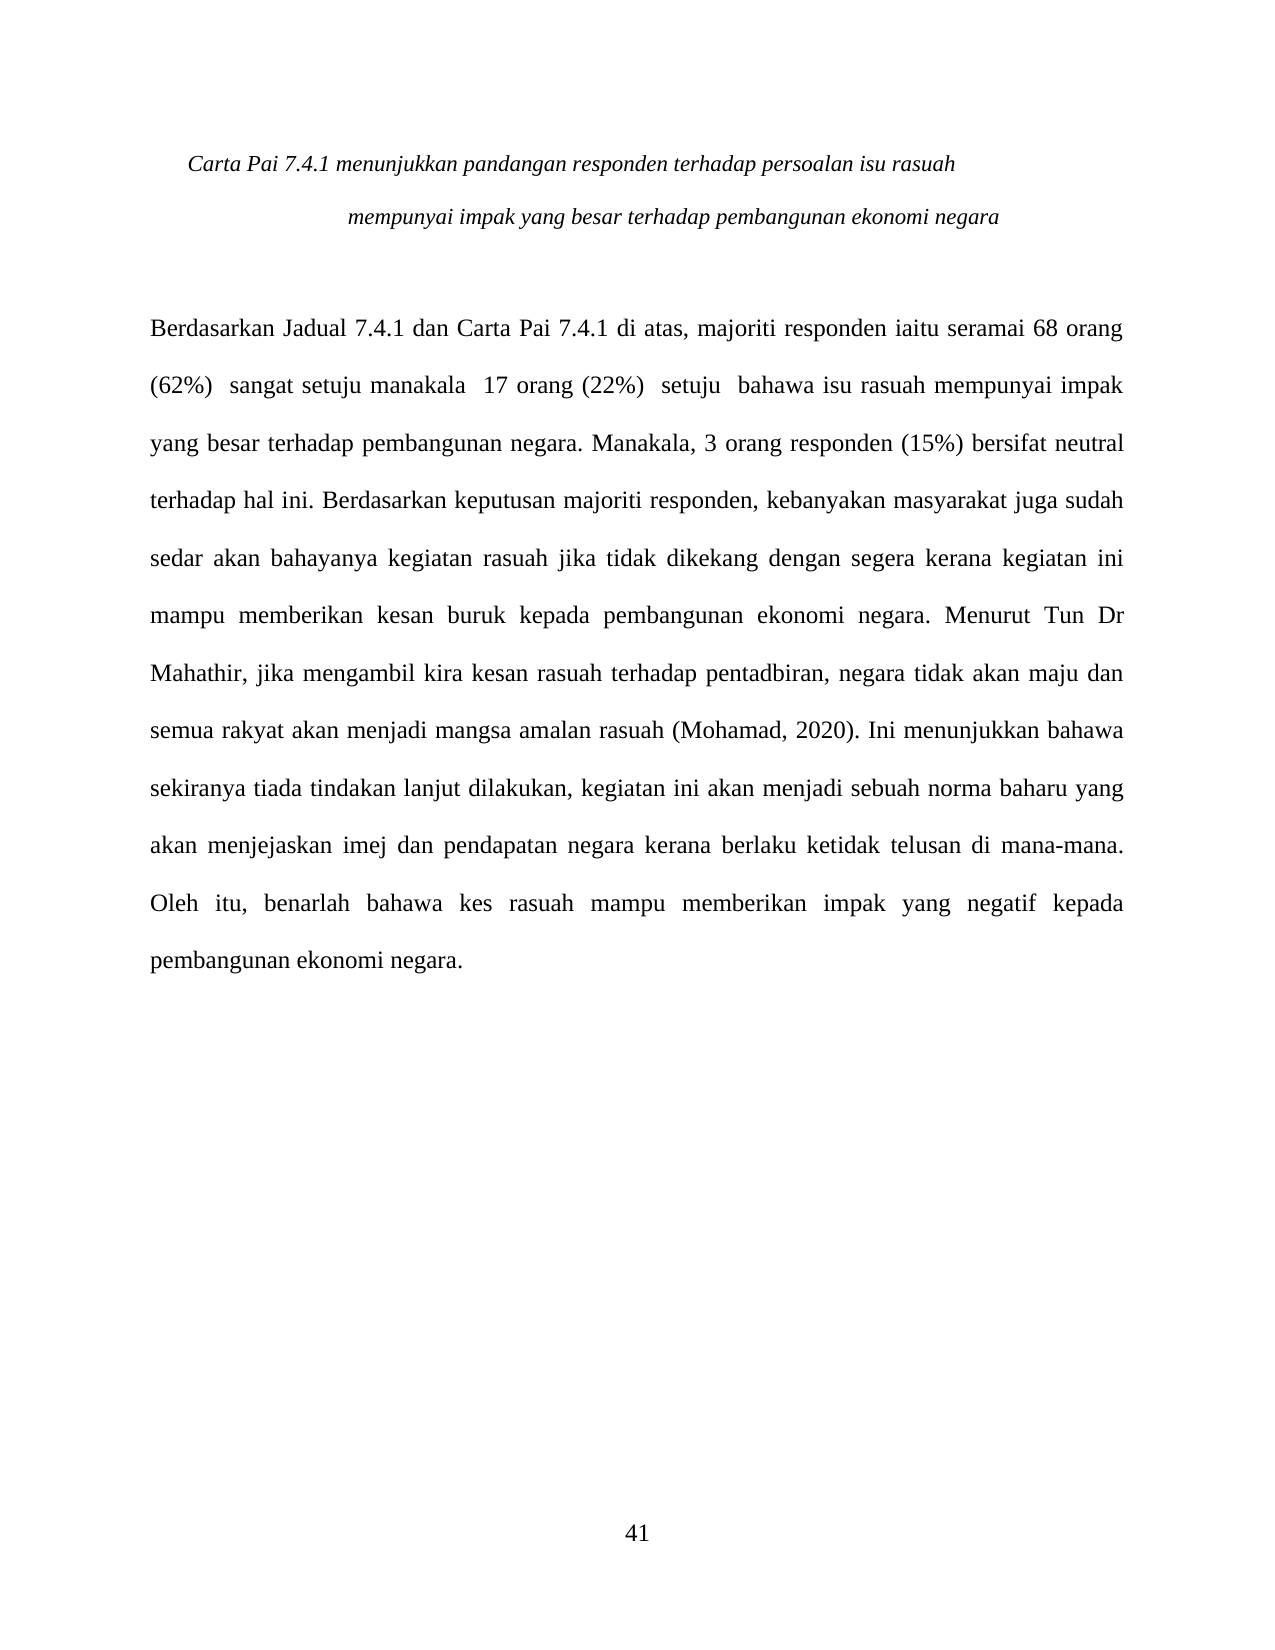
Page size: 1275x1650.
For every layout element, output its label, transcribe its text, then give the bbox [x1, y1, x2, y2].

text Carta Pai 7.4.1 menunjukkan pandangan responden terhadap persoalan isu rasuah mempunyai impak yang besar terhadap pembangunan ekonomi negara [150, 150, 1125, 229]
text Berdasarkan Jadual 7.4.1 dan Carta Pai 7.4.1 di atas, majoriti responden iaitu seramai 68 orang (62%) sangat setuju manakala 17 orang (22%) setuju bahawa isu rasuah mempunyai impak yang besar terhadap pembangunan negara. Manakala, 3 orang responden (15%) bersifat neutral terhadap hal ini. Berdasarkan keputusan majoriti responden, kebanyakan masyarakat juga sudah sedar akan bahayanya kegiatan rasuah jika tidak dikekang dengan segera kerana kegiatan ini mampu memberikan kesan buruk kepada pembangunan ekonomi negara. Menurut Tun Dr Mahathir, jika mengambil kira kesan rasuah terhadap pentadbiran, negara tidak akan maju dan semua rakyat akan menjadi mangsa amalan rasuah (Mohamad, 2020). Ini menunjukkan bahawa sekiranya tiada tindakan lanjut dilakukan, kegiatan ini akan menjadi sebuah norma baharu yang akan menjejaskan imej dan pendapatan negara kerana berlaku ketidak telusan di mana-mana. Oleh itu, benarlah bahawa kes rasuah mampu memberikan impak yang negatif kepada pembangunan ekonomi negara. [150, 313, 1125, 974]
